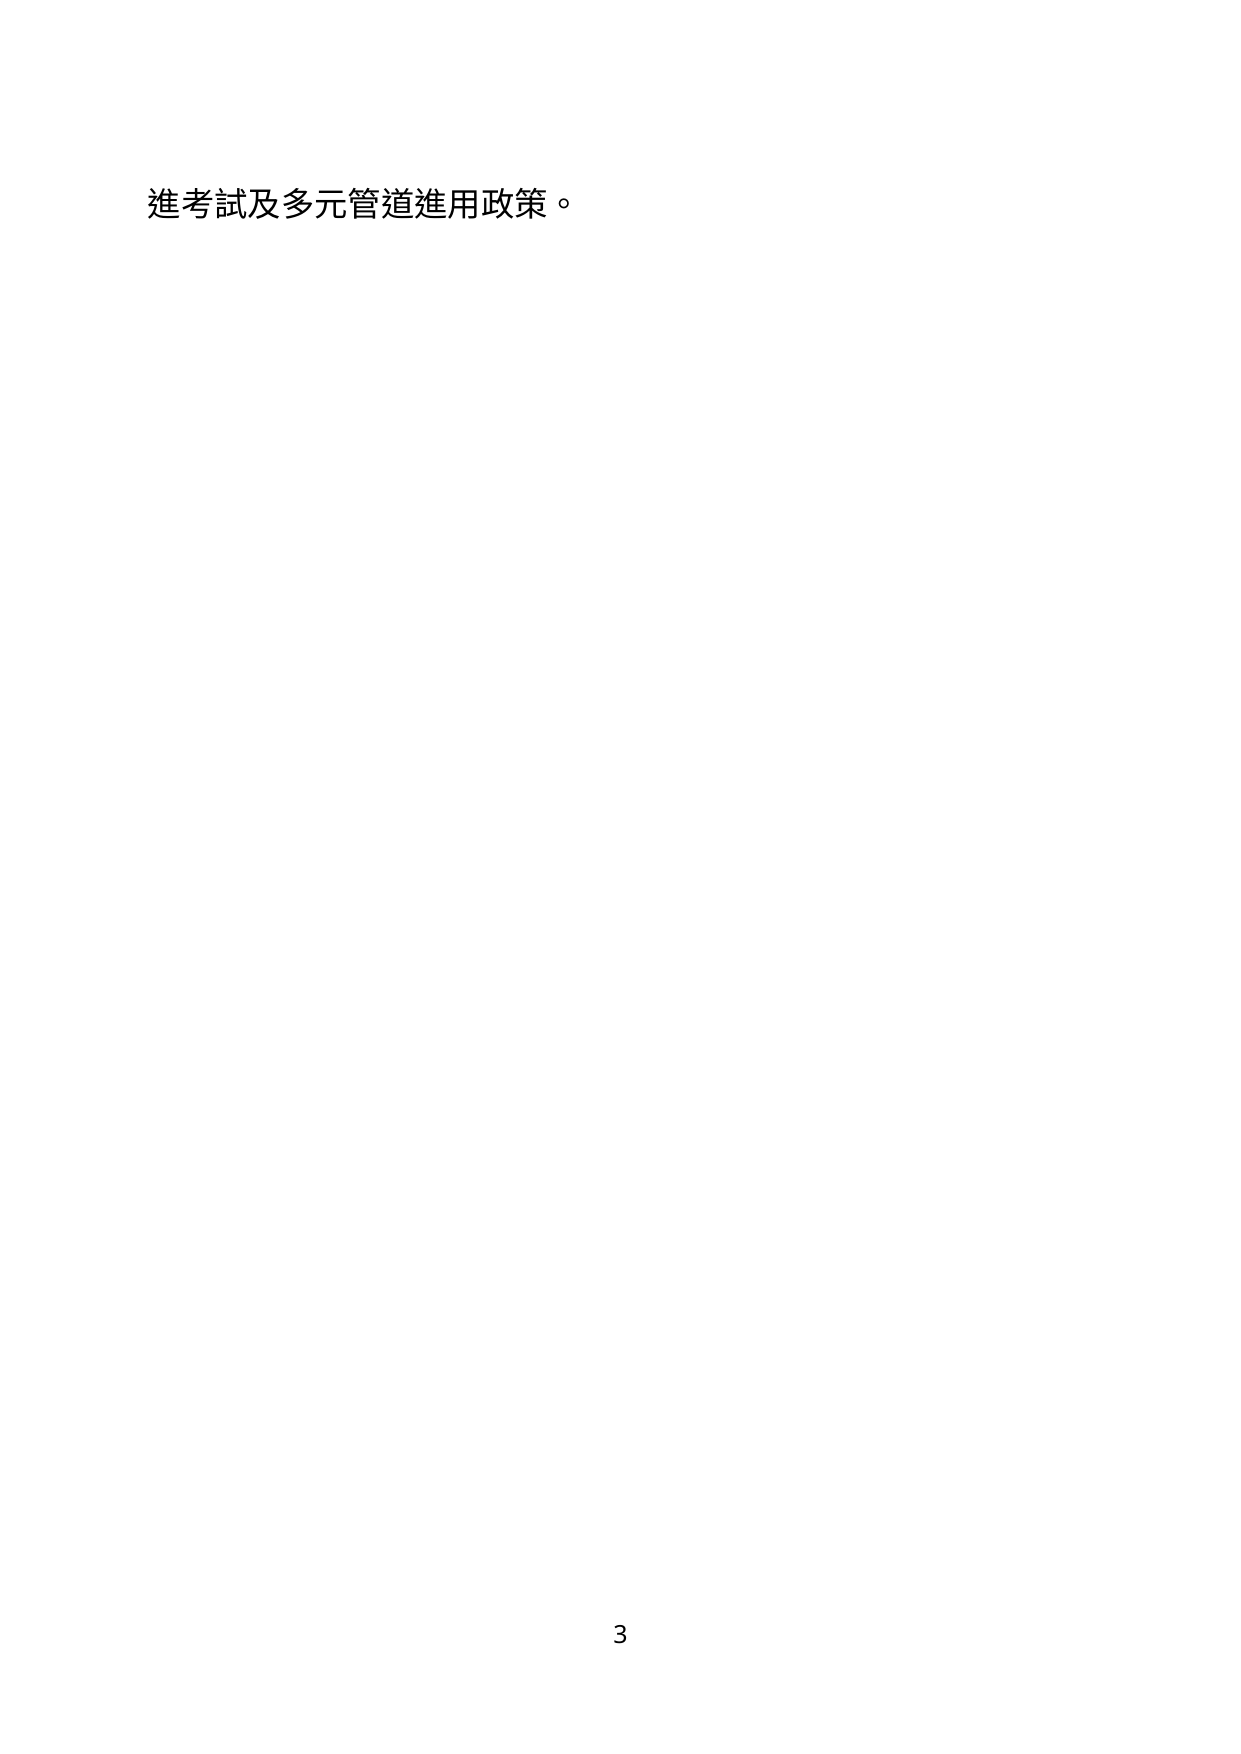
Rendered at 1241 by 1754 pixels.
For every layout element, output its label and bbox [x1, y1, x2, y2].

text [148, 164, 1092, 239]
